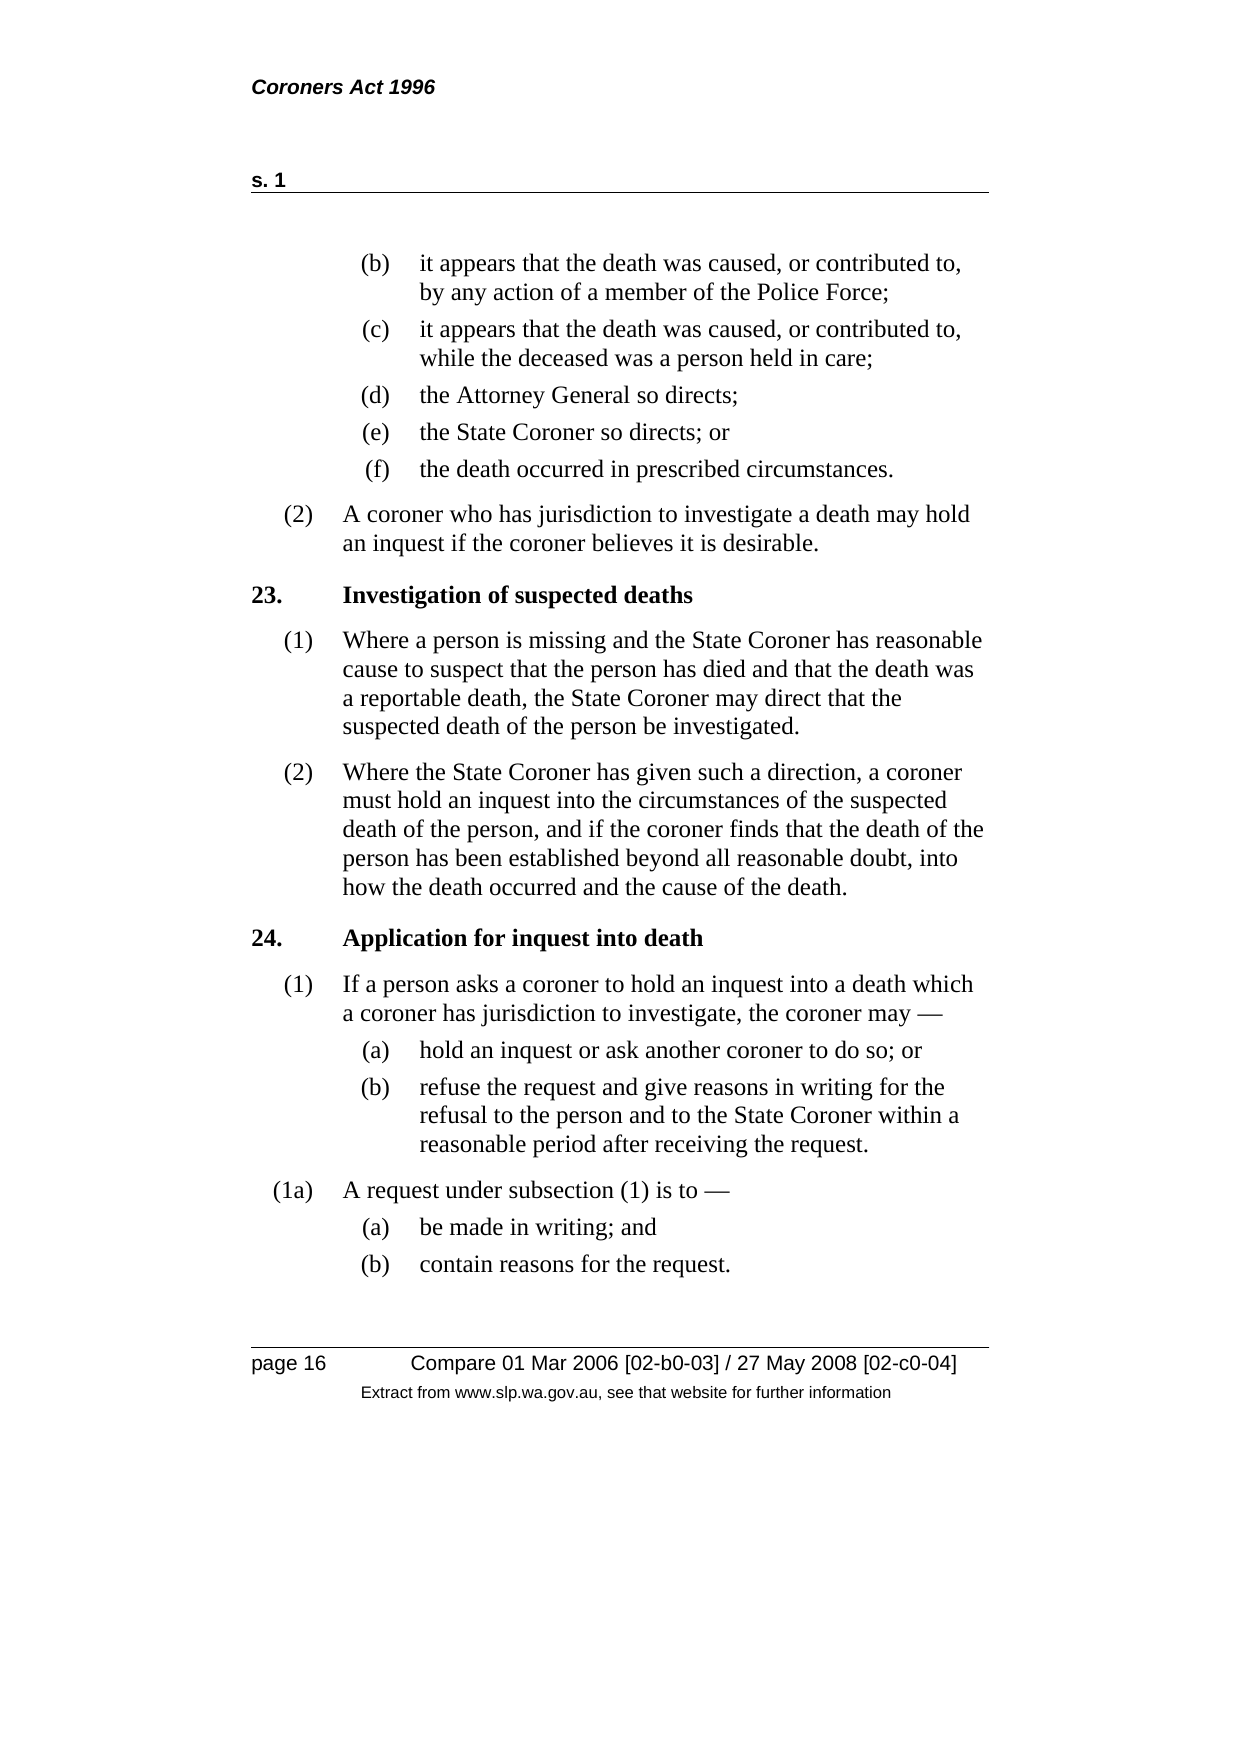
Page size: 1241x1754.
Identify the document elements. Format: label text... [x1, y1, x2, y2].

text (c) it appears that the death was caused, or contributed to, while the deceased was a person held in care; [251, 314, 989, 371]
subtitle 24. Application for inquest into death [251, 923, 989, 952]
text (a) hold an inquest or ask another coroner to do so; or [251, 1035, 989, 1063]
text (1a) A request under subsection (1) is to — [251, 1175, 989, 1203]
text (2) A coroner who has jurisdiction to investigate a death may hold an inquest if the coroner believes it is desirable. [251, 499, 989, 557]
text (f) the death occurred in prescribed circumstances. [251, 454, 989, 483]
text (1) Where a person is missing and the State Coroner has reasonable cause to suspect that the person has died and that the death was a reportable death, the State Coroner may direct that the suspected death of the person be investigated. [251, 625, 989, 740]
text (d) the Attorney General so directs; [251, 380, 989, 408]
text (a) be made in writing; and [251, 1212, 989, 1241]
text (e) the State Coroner so directs; or [251, 417, 989, 446]
subtitle 23. Investigation of suspected deaths [251, 580, 989, 608]
text (b) it appears that the death was caused, or contributed to, by any action of a member of the Police Force; [251, 248, 989, 306]
text (2) Where the State Coroner has given such a direction, a coroner must hold an inquest into the circumstances of the suspected death of the person, and if the coroner finds that the death of the person has been established beyond all reasonable doubt, into how the death occurred and the cause of the death. [251, 757, 989, 901]
text (b) contain reasons for the request. [251, 1249, 989, 1278]
text (1) If a person asks a coroner to hold an inquest into a death which a coroner has jurisdiction to investigate, the coroner may — [251, 969, 989, 1026]
text (b) refuse the request and give reasons in writing for the refusal to the person and to the State Coroner within a reasonable period after receiving the request. [251, 1072, 989, 1158]
